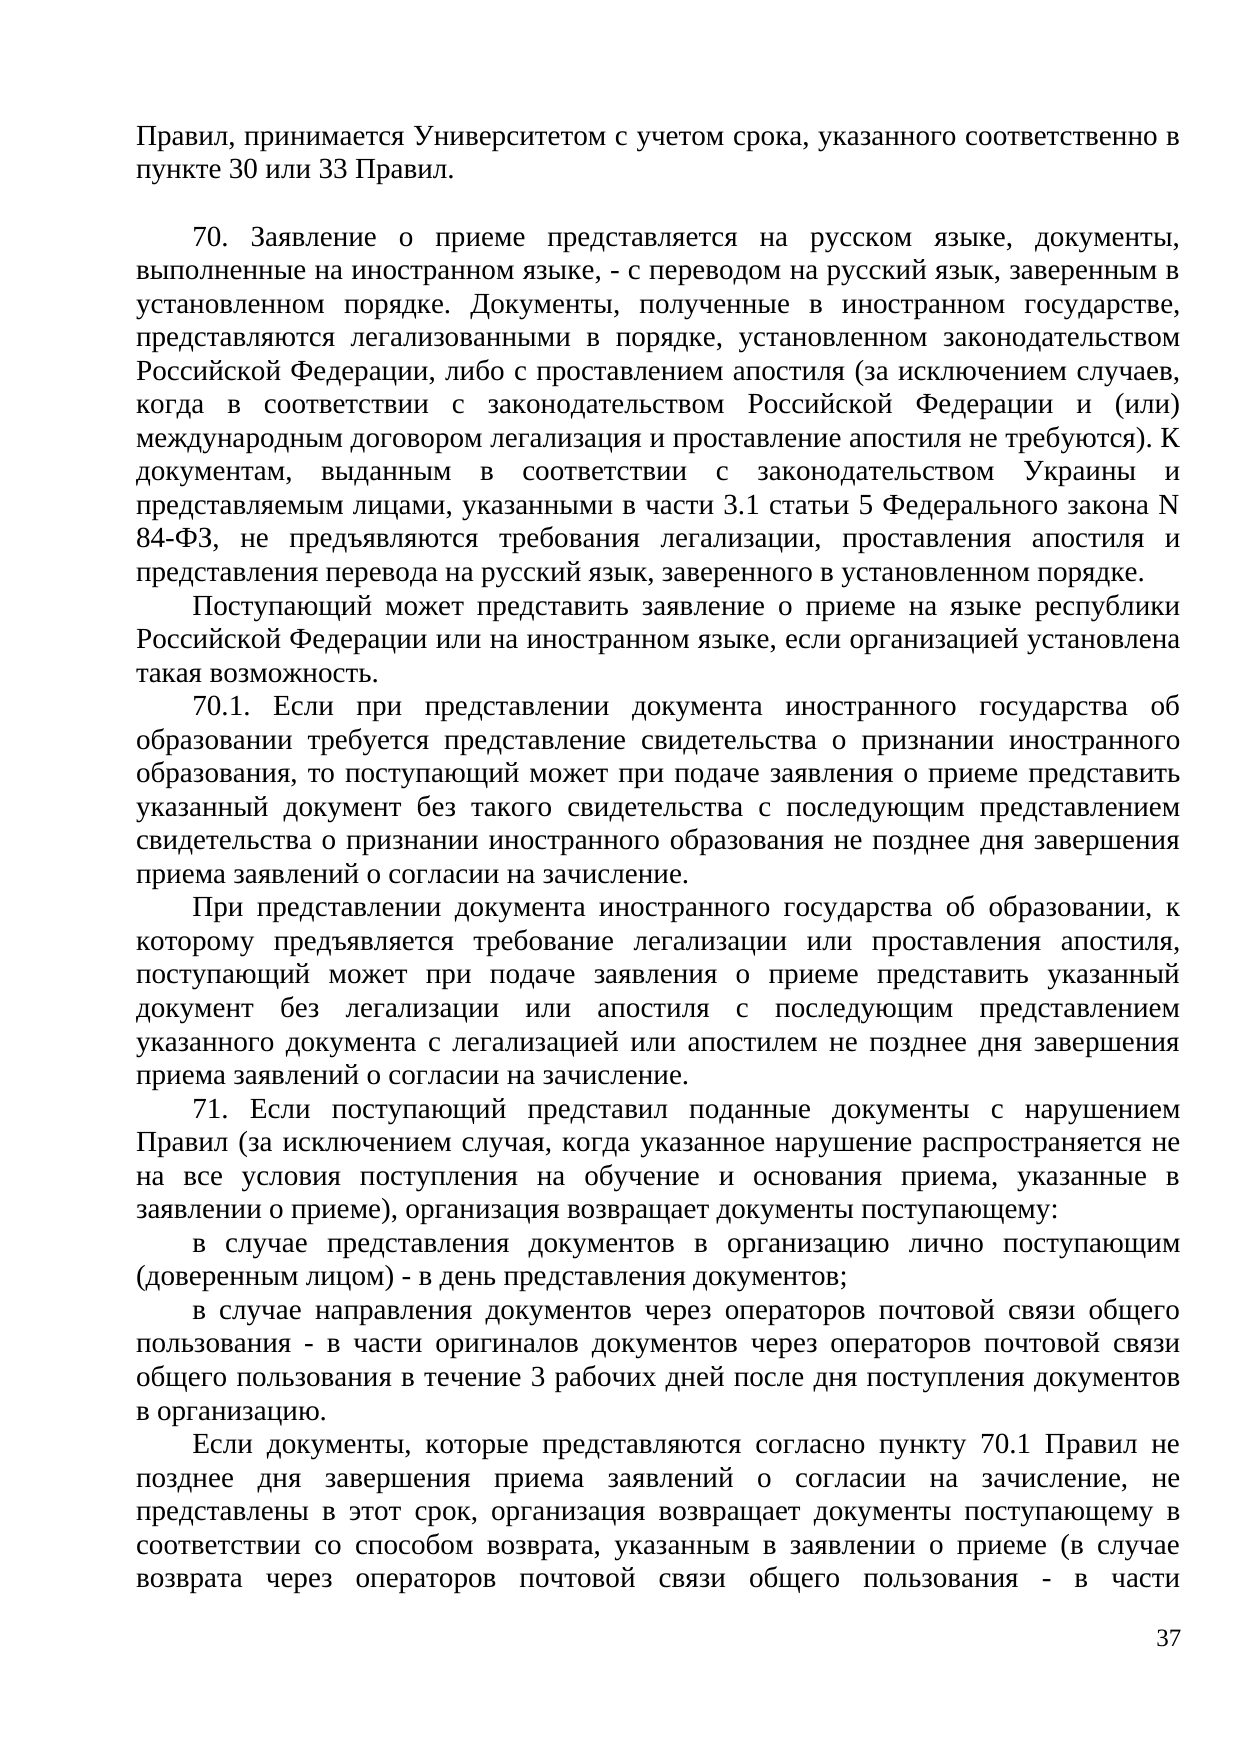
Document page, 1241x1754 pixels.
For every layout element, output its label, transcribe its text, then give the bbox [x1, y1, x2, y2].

text в случае представления документов в организацию лично поступающим (доверенным лицом) - в день представления документов; [136, 1225, 1181, 1292]
text Поступающий может представить заявление о приеме на языке республики Российской Федерации или на иностранном языке, если организацией установлена такая возможность. [136, 588, 1181, 688]
text 70.1. Если при представлении документа иностранного государства об образовании требуется представление свидетельства о признании иностранного образования, то поступающий может при подаче заявления о приеме представить указанный документ без такого свидетельства с последующим представлением свидетельства о признании иностранного образования не позднее дня завершения приема заявлений о согласии на зачисление. [136, 688, 1181, 889]
text 71. Если поступающий представил поданные документы с нарушением Правил (за исключением случая, когда указанное нарушение распространяется не на все условия поступления на обучение и основания приема, указанные в заявлении о приеме), организация возвращает документы поступающему: [136, 1091, 1181, 1225]
text в случае направления документов через операторов почтовой связи общего пользования - в части оригиналов документов через операторов почтовой связи общего пользования в течение 3 рабочих дней после дня поступления документов в организацию. [136, 1292, 1181, 1426]
text При представлении документа иностранного государства об образовании, к которому предъявляется требование легализации или проставления апостиля, поступающий может при подаче заявления о приеме представить указанный документ без легализации или апостиля с последующим представлением указанного документа с легализацией или апостилем не позднее дня завершения приема заявлений о согласии на зачисление. [136, 889, 1181, 1091]
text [136, 1426, 1181, 1594]
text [136, 118, 1181, 185]
text 70. Заявление о приеме представляется на русском языке, документы, выполненные на иностранном языке, - с переводом на русский язык, заверенным в установленном порядке. Документы, полученные в иностранном государстве, представляются легализованными в порядке, установленном законодательством Российской Федерации, либо с проставлением апостиля (за исключением случаев, когда в соответствии с законодательством Российской Федерации и (или) международным договором легализация и проставление апостиля не требуются). К документам, выданным в соответствии с законодательством Украины и представляемым лицами, указанными в части 3.1 статьи 5 Федерального закона N 84-ФЗ, не предъявляются требования легализации, проставления апостиля и представления перевода на русский язык, заверенного в установленном порядке. [136, 219, 1181, 588]
